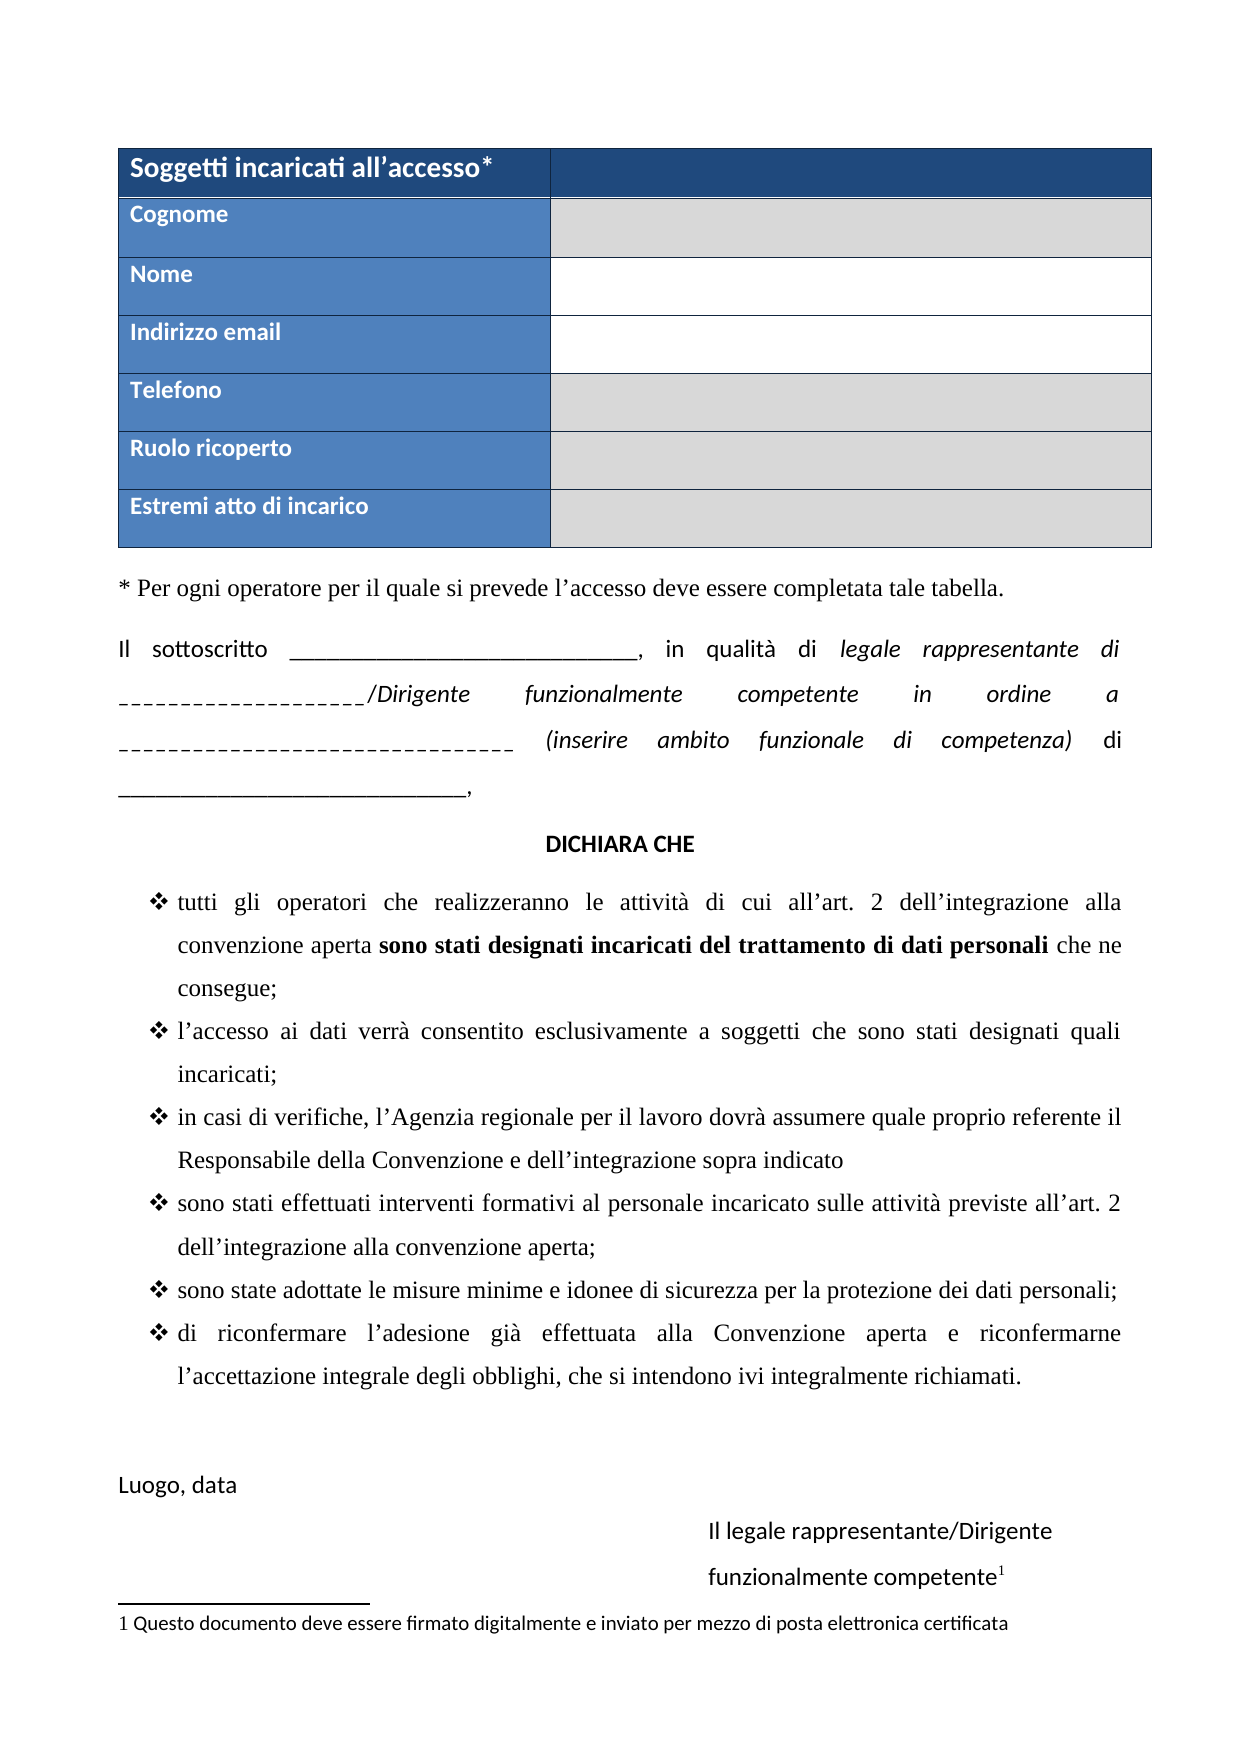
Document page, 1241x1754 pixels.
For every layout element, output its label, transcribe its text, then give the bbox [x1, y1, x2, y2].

list l’accesso ai dati verrà consentito esclusivamente a soggetti che sono stati designati quali incaricati; [148, 1016, 1122, 1088]
text Il legale rappresentante/Dirigente funzionalmente competente [708, 1515, 1122, 1592]
text Luogo, data [118, 1469, 1122, 1500]
table_cell Cognome [119, 199, 550, 257]
list tutti gli operatori che realizzeranno le attività di cui all’art. 2 dell’integrazione alla convenzione aperta sono stati designati incaricati del trattamento di dati personali che ne consegue; [148, 887, 1122, 1002]
table_cell [551, 199, 1151, 257]
list sono state adottate le misure minime e idonee di sicurezza per la protezione dei dati personali; [148, 1275, 1122, 1303]
list sono stati effettuati interventi formativi al personale incaricato sulle attività previste all’art. 2 dell’integrazione alla convenzione aperta; [148, 1188, 1122, 1260]
table_cell [551, 316, 1151, 373]
table_cell [551, 374, 1151, 431]
table_cell [551, 258, 1151, 315]
table_cell Estremi atto di incarico [119, 490, 550, 547]
list * Per ogni operatore per il quale si prevede l’accesso deve essere completata tale tabella. [118, 573, 1122, 602]
text Il sottoscritto ____________________________, in qualità di legale rappresentante di ____________________/Dirigente funzionalmente competente in ordine a ________________________________ (inserire ambito funzionale di competenza) di ____________________________, [118, 633, 1122, 801]
table_cell [551, 490, 1151, 547]
table_cell Indirizzo email [119, 316, 550, 373]
text DICHIARA CHE [118, 828, 1122, 859]
table_header Soggetti incaricati all’accesso* [119, 149, 550, 197]
list in casi di verifiche, l’Agenzia regionale per il lavoro dovrà assumere quale proprio referente il Responsabile della Convenzione e dell’integrazione sopra indicato [148, 1102, 1122, 1174]
list di riconfermare l’adesione già effettuata alla Convenzione aperta e riconfermarne l’accettazione integrale degli obblighi, che si intendono ivi integralmente richiamati. [148, 1318, 1122, 1390]
table_cell Telefono [119, 374, 550, 431]
table_cell [551, 432, 1151, 489]
table_cell Nome [119, 258, 550, 315]
table_header [551, 149, 1151, 197]
table_cell Ruolo ricoperto [119, 432, 550, 489]
